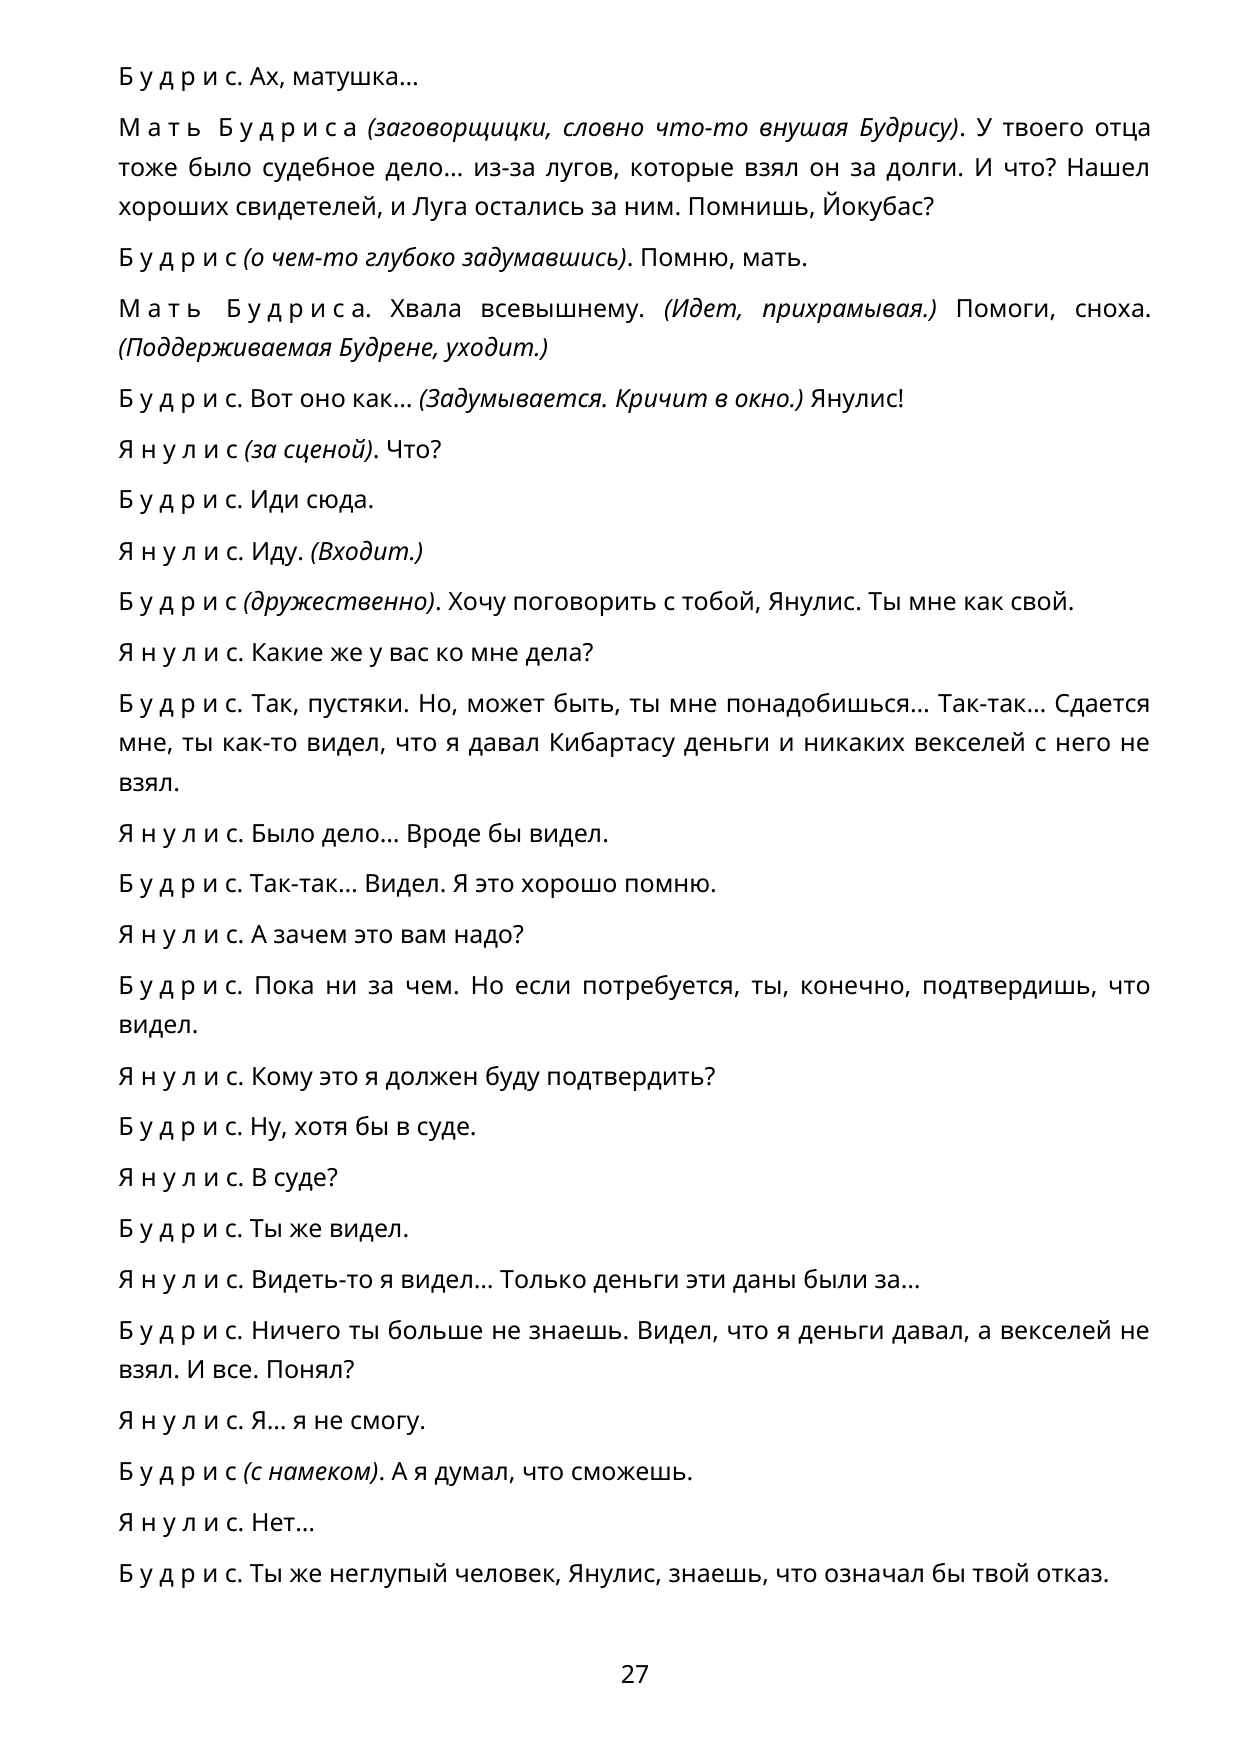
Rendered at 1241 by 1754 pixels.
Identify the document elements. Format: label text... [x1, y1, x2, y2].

text Я н у л и с. Нет… [118, 1505, 1152, 1539]
text Я н у л и с. Какие же у вас ко мне дела? [118, 635, 1152, 669]
text Я н у л и с. Было дело… Вроде бы видел. [118, 815, 1152, 849]
text Б у д р и с. Ах, матушка… [118, 59, 1152, 93]
text Б у д р и с (с намеком). А я думал, что сможешь. [118, 1454, 1152, 1488]
text Б у д р и с. Так-так… Видел. Я это хорошо помню. [118, 866, 1152, 900]
text Б у д р и с. Ты же видел. [118, 1211, 1152, 1245]
text Я н у л и с. Я… я не смогу. [118, 1403, 1152, 1437]
text М а т ь Б у д р и с а (заговорщицки, словно что-то внушая Будрису). У твоего отца тоже было судебное дело… из-за лугов, которые взял он за долги. И что? Нашел хороших свидетелей, и Луга остались за ним. Помнишь, Йокубас? [118, 110, 1152, 222]
text Б у д р и с. Иди сюда. [118, 482, 1152, 516]
text Б у д р и с. Так, пустяки. Но, может быть, ты мне понадобишься… Так-так… Сдается мне, ты как-то видел, что я давал Кибартасу деньги и никаких векселей с него не взял. [118, 686, 1152, 798]
text Я н у л и с. А зачем это вам надо? [118, 917, 1152, 951]
text Б у д р и с. Вот оно как… (Задумывается. Кричит в окно.) Янулис! [118, 380, 1152, 414]
text Я н у л и с. В суде? [118, 1160, 1152, 1194]
text Б у д р и с. Ты же неглупый человек, Янулис, знаешь, что означал бы твой отказ. [118, 1556, 1152, 1590]
text Я н у л и с. Кому это я должен буду подтвердить? [118, 1058, 1152, 1092]
text Б у д р и с. Пока ни за чем. Но если потребуется, ты, конечно, подтвердишь, что видел. [118, 968, 1152, 1041]
text Я н у л и с. Иду. (Входит.) [118, 533, 1152, 567]
text М а т ь Б у д р и с а. Хвала всевышнему. (Идет, прихрамывая.) Помоги, сноха. (Поддерживаемая Будрене, уходит.) [118, 290, 1152, 363]
text Б у д р и с. Ну, хотя бы в суде. [118, 1109, 1152, 1143]
text Б у д р и с (дружественно). Хочу поговорить с тобой, Янулис. Ты мне как свой. [118, 584, 1152, 618]
text Б у д р и с. Ничего ты больше не знаешь. Видел, что я деньги давал, а векселей не взял. И все. Понял? [118, 1313, 1152, 1386]
text Я н у л и с (за сценой). Что? [118, 431, 1152, 465]
text Я н у л и с. Видеть-то я видел… Только деньги эти даны были за… [118, 1262, 1152, 1296]
text Б у д р и с (о чем-то глубоко задумавшись). Помню, мать. [118, 239, 1152, 273]
